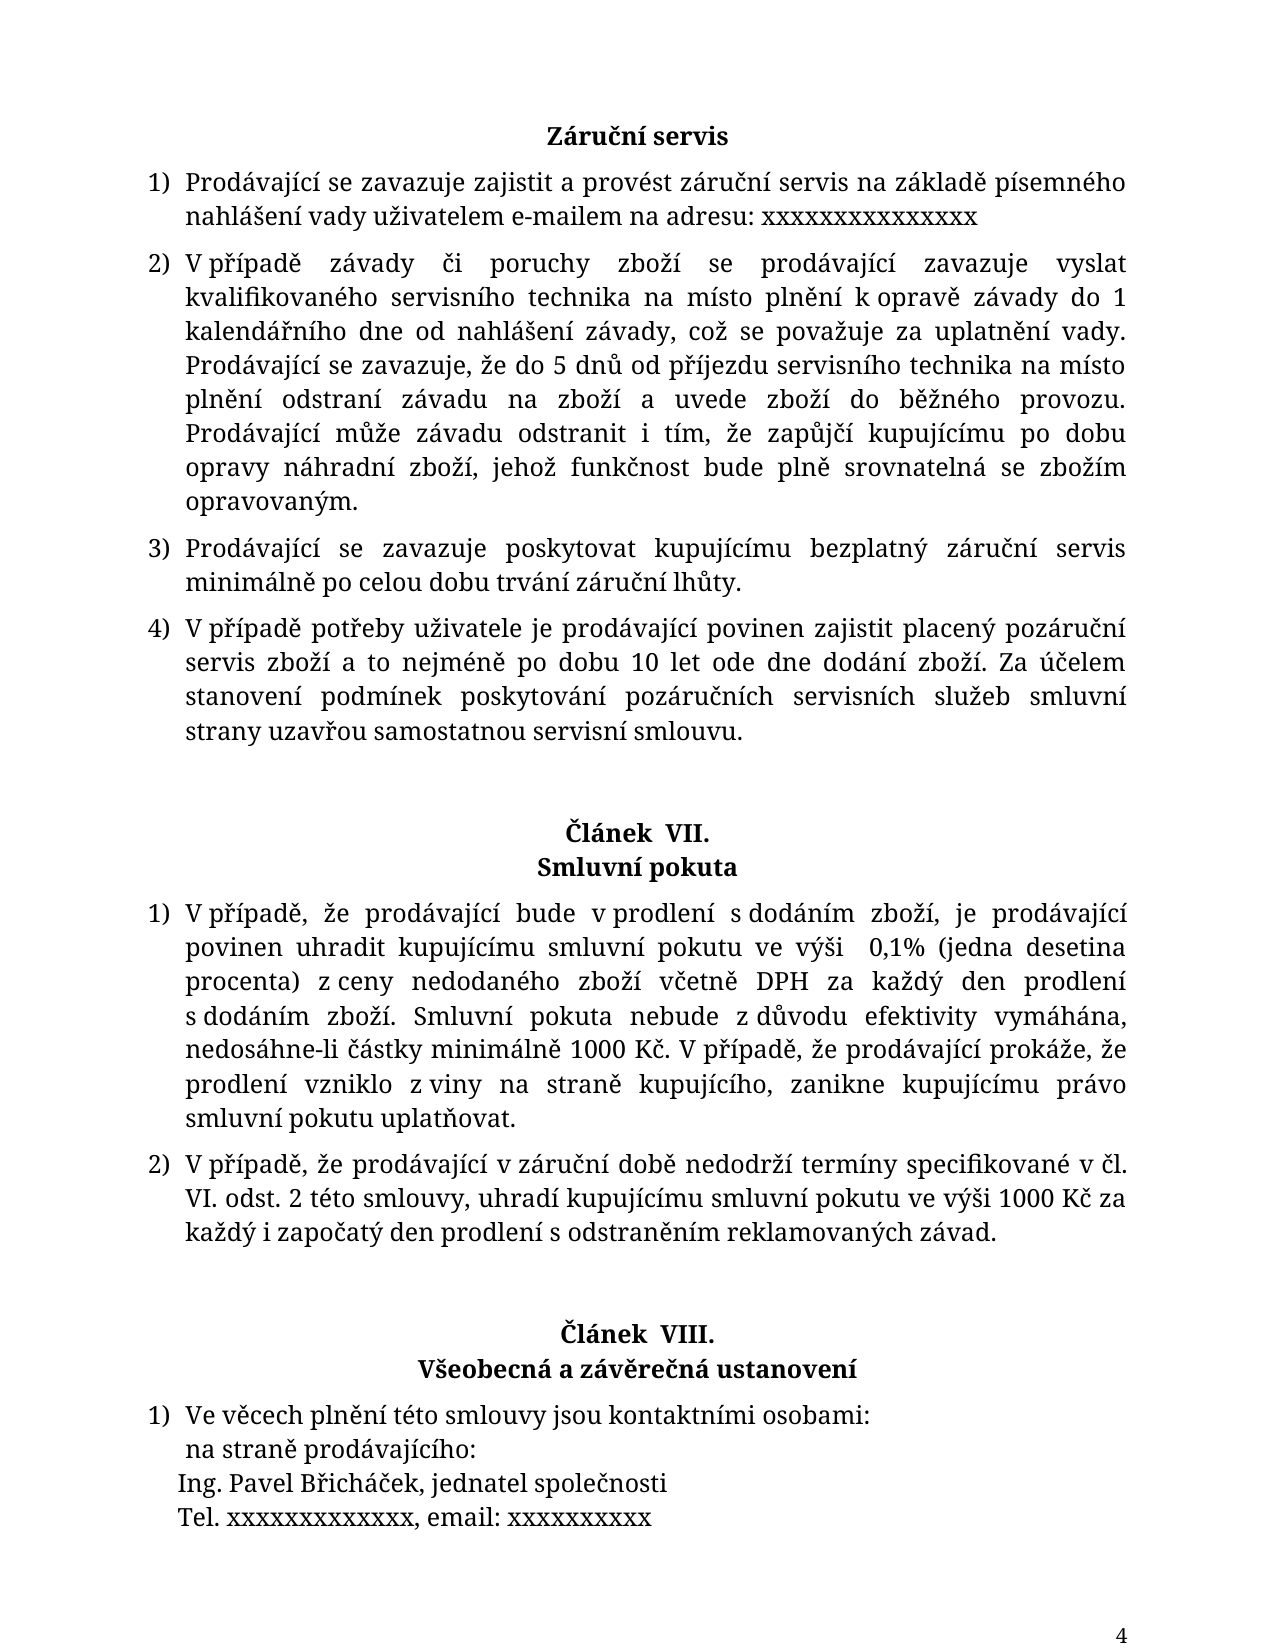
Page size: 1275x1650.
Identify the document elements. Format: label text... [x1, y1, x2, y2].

list V případě, že prodávající bude v prodlení s dodáním zboží, je prodávající povinen uhradit kupujícímu smluvní pokutu ve výši 0,1% (jedna desetina procenta) z ceny nedodaného zboží včetně DPH za každý den prodlení s dodáním zboží. Smluvní pokuta nebude z důvodu efektivity vymáhána, nedosáhne-li částky minimálně 1000 Kč. V případě, že prodávající prokáže, že prodlení vzniklo z viny na straně kupujícího, zanikne kupujícímu právo smluvní pokutu uplatňovat. [148, 896, 1127, 1134]
text Smluvní pokuta [148, 849, 1127, 883]
text na straně prodávajícího: [185, 1432, 1127, 1466]
list Prodávající se zavazuje poskytovat kupujícímu bezplatný záruční servis minimálně po celou dobu trvání záruční lhůty. [148, 530, 1127, 598]
list Ve věcech plnění této smlouvy jsou kontaktními osobami: [148, 1398, 1127, 1432]
text Záruční servis [148, 118, 1127, 152]
list V případě, že prodávající v záruční době nedodrží termíny specifikované v čl. VI. odst. 2 této smlouvy, uhradí kupujícímu smluvní pokutu ve výši 1000 Kč za každý i započatý den prodlení s odstraněním reklamovaných závad. [148, 1147, 1127, 1249]
list V případě závady či poruchy zboží se prodávající zavazuje vyslat kvalifikovaného servisního technika na místo plnění k opravě závady do 1 kalendářního dne od nahlášení závady, což se považuje za uplatnění vady. Prodávající se zavazuje, že do 5 dnů od příjezdu servisního technika na místo plnění odstraní závadu na zboží a uvede zboží do běžného provozu. Prodávající může závadu odstranit i tím, že zapůjčí kupujícímu po dobu opravy náhradní zboží, jehož funkčnost bude plně srovnatelná se zbožím opravovaným. [148, 245, 1127, 518]
list V případě potřeby uživatele je prodávající povinen zajistit placený pozáruční servis zboží a to nejméně po dobu 10 let ode dne dodání zboží. Za účelem stanovení podmínek poskytování pozáručních servisních služeb smluvní strany uzavřou samostatnou servisní smlouvu. [148, 611, 1127, 747]
text Článek VII. [148, 815, 1127, 849]
text Všeobecná a závěrečná ustanovení [148, 1351, 1127, 1385]
list Prodávající se zavazuje zajistit a provést záruční servis na základě písemného nahlášení vady uživatelem e-mailem na adresu: xxxxxxxxxxxxxxx [148, 165, 1127, 233]
text Ing. Pavel Břicháček, jednatel společnosti [148, 1466, 1127, 1500]
text Tel. xxxxxxxxxxxxx, email: xxxxxxxxxx [148, 1500, 1127, 1534]
text Článek VIII. [148, 1317, 1127, 1351]
